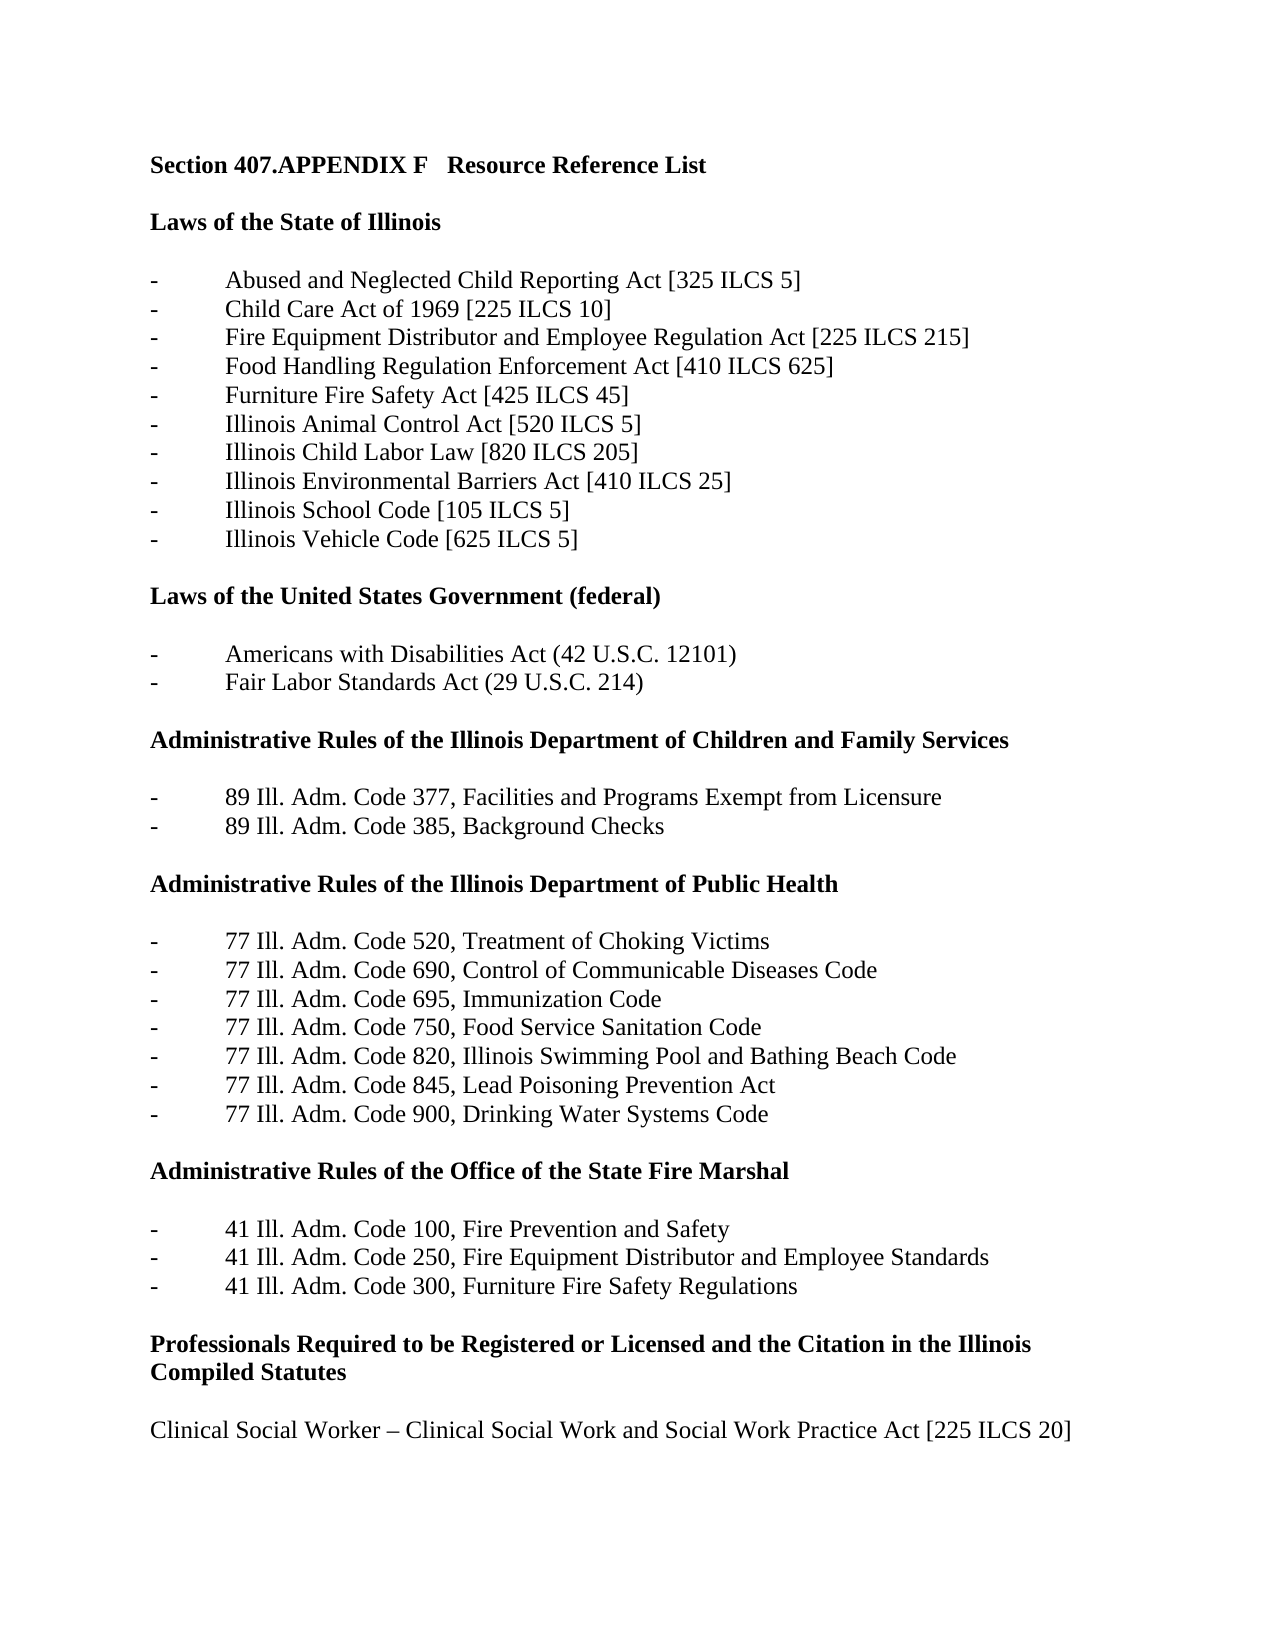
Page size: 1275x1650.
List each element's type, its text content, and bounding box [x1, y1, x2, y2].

text - 41 Ill. Adm. Code 250, Fire Equipment Distributor and Employee Standards [150, 1242, 1125, 1271]
text - 41 Ill. Adm. Code 300, Furniture Fire Safety Regulations [150, 1271, 1125, 1300]
text - Fair Labor Standards Act (29 U.S.C. 214) [150, 667, 1125, 696]
text - Furniture Fire Safety Act [425 ILCS 45] [150, 380, 1125, 409]
text - Illinois Animal Control Act [520 ILCS 5] [150, 409, 1125, 437]
text Section 407.APPENDIX F Resource Reference List [150, 150, 1125, 179]
text - 77 Ill. Adm. Code 845, Lead Poisoning Prevention Act [150, 1070, 1125, 1099]
text - Illinois Child Labor Law [820 ILCS 205] [150, 437, 1125, 466]
text - 77 Ill. Adm. Code 690, Control of Communicable Diseases Code [150, 955, 1125, 984]
text Professionals Required to be Registered or Licensed and the Citation in the Illinois Compiled Statutes [150, 1329, 1125, 1386]
text - Illinois Vehicle Code [625 ILCS 5] [150, 524, 1125, 552]
text - 77 Ill. Adm. Code 900, Drinking Water Systems Code [150, 1099, 1125, 1127]
text Administrative Rules of the Illinois Department of Public Health [150, 869, 1125, 897]
text - Americans with Disabilities Act (42 U.S.C. 12101) [150, 639, 1125, 667]
text - Illinois School Code [105 ILCS 5] [150, 495, 1125, 524]
text Clinical Social Worker – Clinical Social Work and Social Work Practice Act [225 ILCS 20] [150, 1415, 1125, 1444]
text - Child Care Act of 1969 [225 ILCS 10] [150, 294, 1125, 322]
text Administrative Rules of the Office of the State Fire Marshal [150, 1156, 1125, 1185]
text - 89 Ill. Adm. Code 377, Facilities and Programs Exempt from Licensure [150, 782, 1125, 811]
text - 77 Ill. Adm. Code 750, Food Service Sanitation Code [150, 1012, 1125, 1041]
text - Illinois Environmental Barriers Act [410 ILCS 25] [150, 466, 1125, 495]
text Laws of the United States Government (federal) [150, 581, 1125, 610]
text - 89 Ill. Adm. Code 385, Background Checks [150, 811, 1125, 840]
text - 41 Ill. Adm. Code 100, Fire Prevention and Safety [150, 1214, 1125, 1242]
text - 77 Ill. Adm. Code 820, Illinois Swimming Pool and Bathing Beach Code [150, 1041, 1125, 1070]
text - Fire Equipment Distributor and Employee Regulation Act [225 ILCS 215] [150, 322, 1125, 351]
text - 77 Ill. Adm. Code 695, Immunization Code [150, 984, 1125, 1012]
text - Food Handling Regulation Enforcement Act [410 ILCS 625] [150, 351, 1125, 380]
text Laws of the State of Illinois [150, 207, 1125, 236]
text - 77 Ill. Adm. Code 520, Treatment of Choking Victims [150, 926, 1125, 955]
text - Abused and Neglected Child Reporting Act [325 ILCS 5] [150, 265, 1125, 294]
text Administrative Rules of the Illinois Department of Children and Family Services [150, 725, 1125, 754]
